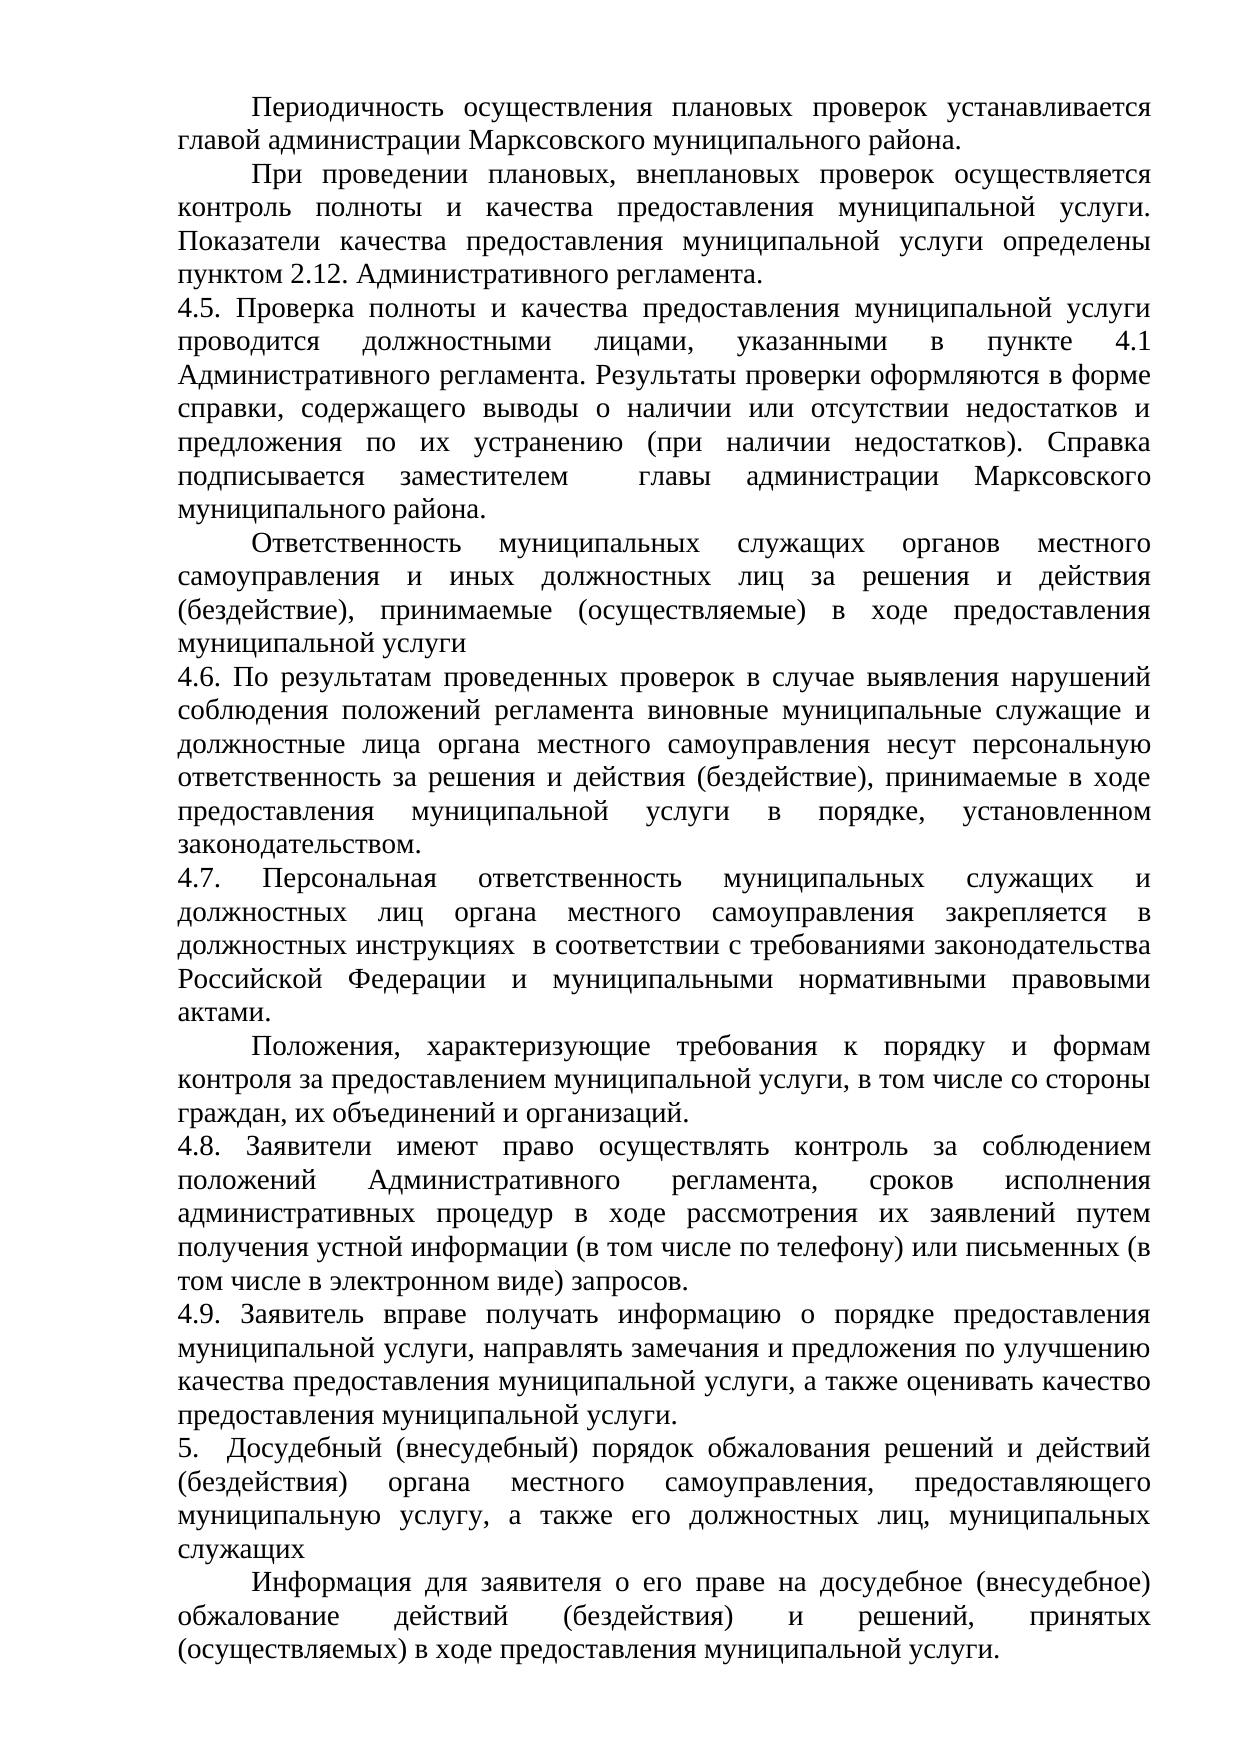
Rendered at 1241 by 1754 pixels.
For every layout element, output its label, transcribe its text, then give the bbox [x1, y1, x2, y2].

text Положения, характеризующие требования к порядку и формам контроля за предоставлением муниципальной услуги, в том числе со стороны граждан, их объединений и организаций. [177, 1028, 1152, 1128]
text 4.5. Проверка полноты и качества предоставления муниципальной услуги проводится должностными лицами, указанными в пункте 4.1 Административного регламента. Результаты проверки оформляются в форме справки, содержащего выводы о наличии или отсутствии недостатков и предложения по их устранению (при наличии недостатков). Справка подписывается заместителем главы администрации Марксовского муниципального района. [177, 290, 1152, 525]
text Периодичность осуществления плановых проверок устанавливается главой администрации Марксовского муниципального района. [177, 89, 1152, 156]
text Информация для заявителя о его праве на досудебное (внесудебное) обжалование действий (бездействия) и решений, принятых (осуществляемых) в ходе предоставления муниципальной услуги. [177, 1564, 1152, 1665]
text 5. Досудебный (внесудебный) порядок обжалования решений и действий (бездействия) органа местного самоуправления, предоставляющего муниципальную услугу, а также его должностных лиц, муниципальных служащих [177, 1430, 1152, 1564]
text При проведении плановых, внеплановых проверок осуществляется контроль полноты и качества предоставления муниципальной услуги. Показатели качества предоставления муниципальной услуги определены пунктом 2.12. Административного регламента. [177, 156, 1152, 290]
text 4.7. Персональная ответственность муниципальных служащих и должностных лиц органа местного самоуправления закрепляется в должностных инструкциях в соответствии с требованиями законодательства Российской Федерации и муниципальными нормативными правовыми актами. [177, 860, 1152, 1028]
text 4.9. Заявитель вправе получать информацию о порядке предоставления муниципальной услуги, направлять замечания и предложения по улучшению качества предоставления муниципальной услуги, а также оценивать качество предоставления муниципальной услуги. [177, 1296, 1152, 1430]
text 4.6. По результатам проведенных проверок в случае выявления нарушений соблюдения положений регламента виновные муниципальные служащие и должностные лица органа местного самоуправления несут персональную ответственность за решения и действия (бездействие), принимаемые в ходе предоставления муниципальной услуги в порядке, установленном законодательством. [177, 659, 1152, 860]
text 4.8. Заявители имеют право осуществлять контроль за соблюдением положений Административного регламента, сроков исполнения административных процедур в ходе рассмотрения их заявлений путем получения устной информации (в том числе по телефону) или письменных (в том числе в электронном виде) запросов. [177, 1128, 1152, 1296]
text Ответственность муниципальных служащих органов местного самоуправления и иных должностных лиц за решения и действия (бездействие), принимаемые (осуществляемые) в ходе предоставления муниципальной услуги [177, 525, 1152, 659]
